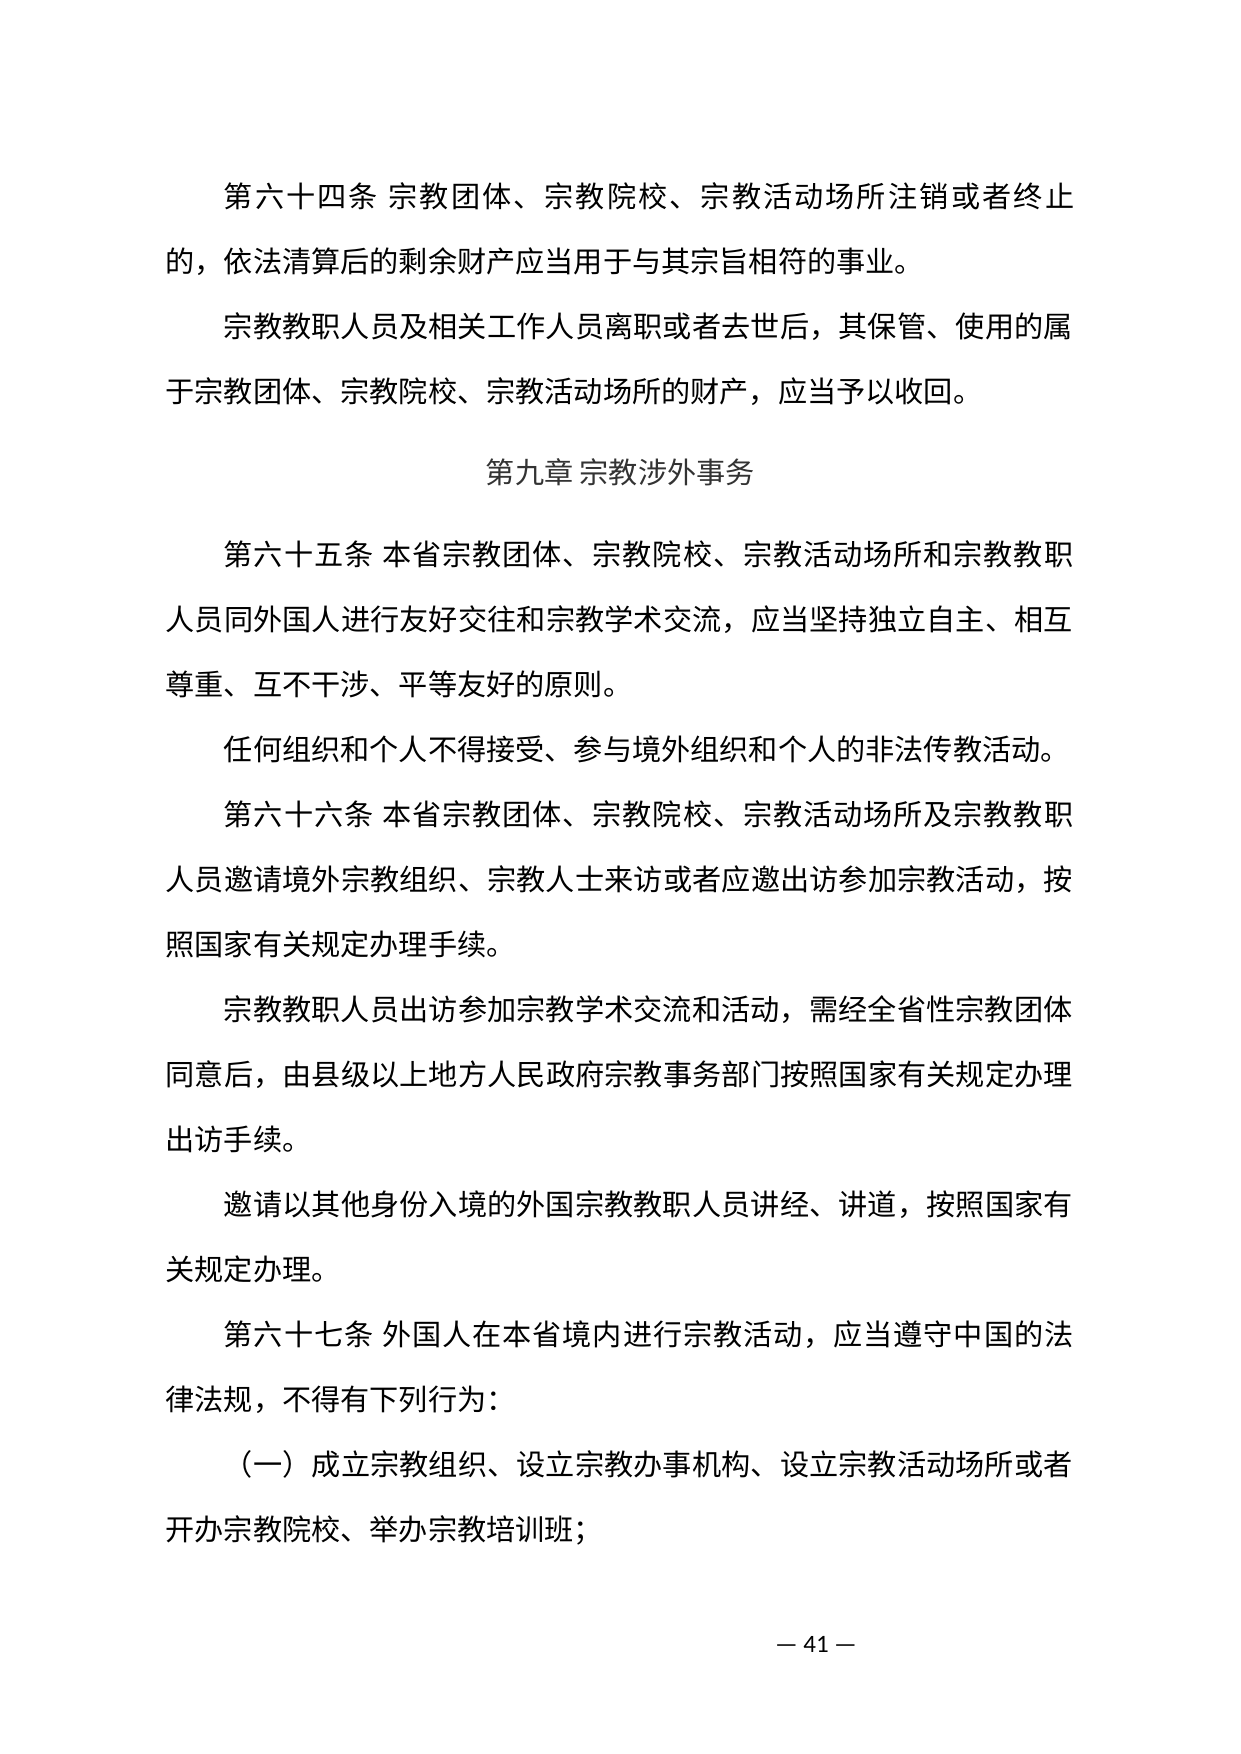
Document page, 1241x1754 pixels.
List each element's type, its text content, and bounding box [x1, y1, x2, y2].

text 第九章 宗教涉外事务 [165, 438, 1075, 503]
text 第六十四条 宗教团体、宗教院校、宗教活动场所注销或者终止的，依法清算后的剩余财产应当用于与其宗旨相符的事业。 [165, 162, 1075, 292]
text 任何组织和个人不得接受、参与境外组织和个人的非法传教活动。 [165, 715, 1075, 780]
text 宗教教职人员及相关工作人员离职或者去世后，其保管、使用的属于宗教团体、宗教院校、宗教活动场所的财产，应当予以收回。 [165, 292, 1075, 422]
text 邀请以其他身份入境的外国宗教教职人员讲经、讲道，按照国家有关规定办理。 [165, 1170, 1075, 1300]
text 第六十五条 本省宗教团体、宗教院校、宗教活动场所和宗教教职人员同外国人进行友好交往和宗教学术交流，应当坚持独立自主、相互尊重、互不干涉、平等友好的原则。 [165, 520, 1075, 715]
text 第六十七条 外国人在本省境内进行宗教活动，应当遵守中国的法律法规，不得有下列行为： [165, 1300, 1075, 1430]
text 第六十六条 本省宗教团体、宗教院校、宗教活动场所及宗教教职人员邀请境外宗教组织、宗教人士来访或者应邀出访参加宗教活动，按照国家有关规定办理手续。 [165, 780, 1075, 975]
text （一）成立宗教组织、设立宗教办事机构、设立宗教活动场所或者开办宗教院校、举办宗教培训班； [165, 1430, 1075, 1560]
text 宗教教职人员出访参加宗教学术交流和活动，需经全省性宗教团体同意后，由县级以上地方人民政府宗教事务部门按照国家有关规定办理出访手续。 [165, 975, 1075, 1170]
